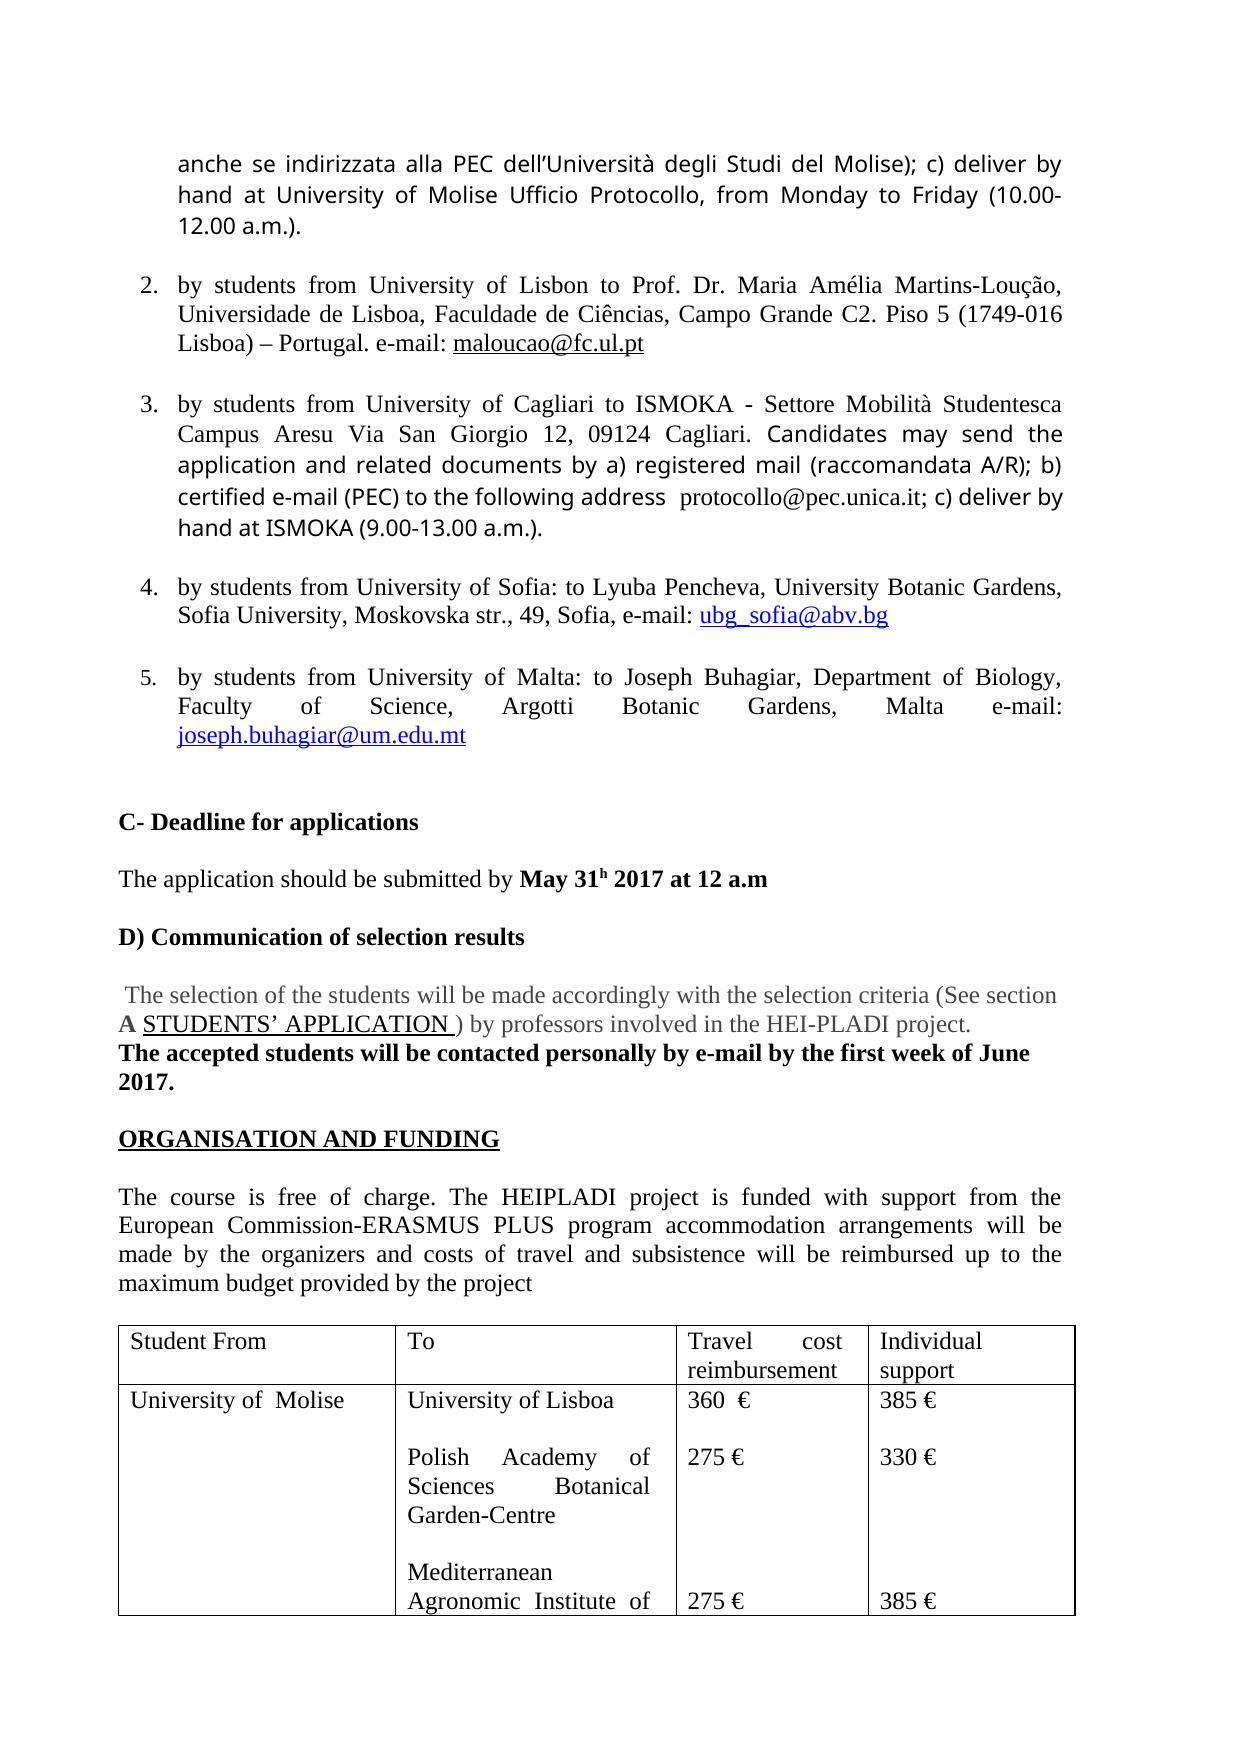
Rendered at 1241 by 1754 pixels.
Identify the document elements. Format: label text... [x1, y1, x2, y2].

text The application should be submitted by May 31h 2017 at 12 a.m [118, 864, 1078, 893]
table_header Student From [119, 1326, 395, 1384]
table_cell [396, 1385, 676, 1615]
text The course is free of charge. The HEIPLADI project is funded with support from the European Commission-ERASMUS PLUS program accommodation arrangements will be made by the organizers and costs of travel and subsistence will be reimbursed up to the maximum budget provided by the project [118, 1153, 1063, 1297]
list by students from University of Cagliari to ISMOKA - Settore Mobilità Studentesca Campus Aresu Via San Giorgio 12, 09124 Cagliari. Candidates may send the application and related documents by a) registered mail (raccomandata A/R); b) certified e-mail (PEC) to the following address protocollo@pec.unica.it; c) deliver by hand at ISMOKA (9.00-13.00 a.m.). [140, 389, 1063, 543]
text D) Communication of selection results [118, 922, 1078, 951]
table_header Travel cost reimbursement [677, 1326, 868, 1384]
text C- Deadline for applications [118, 778, 1078, 835]
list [140, 148, 1063, 241]
list by students from University of Lisbon to Prof. Dr. Maria Amélia Martins-Loução, Universidade de Lisboa, Faculdade de Ciências, Campo Grande C2. Piso 5 (1749-016 Lisboa) – Portugal. e-mail: maloucao@fc.ul.pt [140, 270, 1063, 356]
list by students from University of Sofia: to Lyuba Pencheva, University Botanic Gardens, Sofia University, Moskovska str., 49, Sofia, e-mail: ubg_sofia@abv.bg [140, 572, 1063, 629]
list by students from University of Malta: to Joseph Buhagiar, Department of Biology, Faculty of Science, Argotti Botanic Gardens, Malta e-mail: joseph.buhagiar@um.edu.mt [140, 662, 1063, 749]
text The accepted students will be contacted personally by e-mail by the first week of June 2017. ORGANISATION AND FUNDING [118, 1038, 1063, 1153]
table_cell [119, 1385, 395, 1615]
table_cell 360 € 275 € 275 € [677, 1385, 868, 1615]
table_cell 385 € 330 € 385 € [869, 1385, 1074, 1615]
text The selection of the students will be made accordingly with the selection criteria (See section A STUDENTS’ APPLICATION ) by professors involved in the HEI-PLADI project. [118, 980, 1063, 1038]
table_header Individual support [869, 1326, 1074, 1384]
table_header To [396, 1326, 676, 1384]
